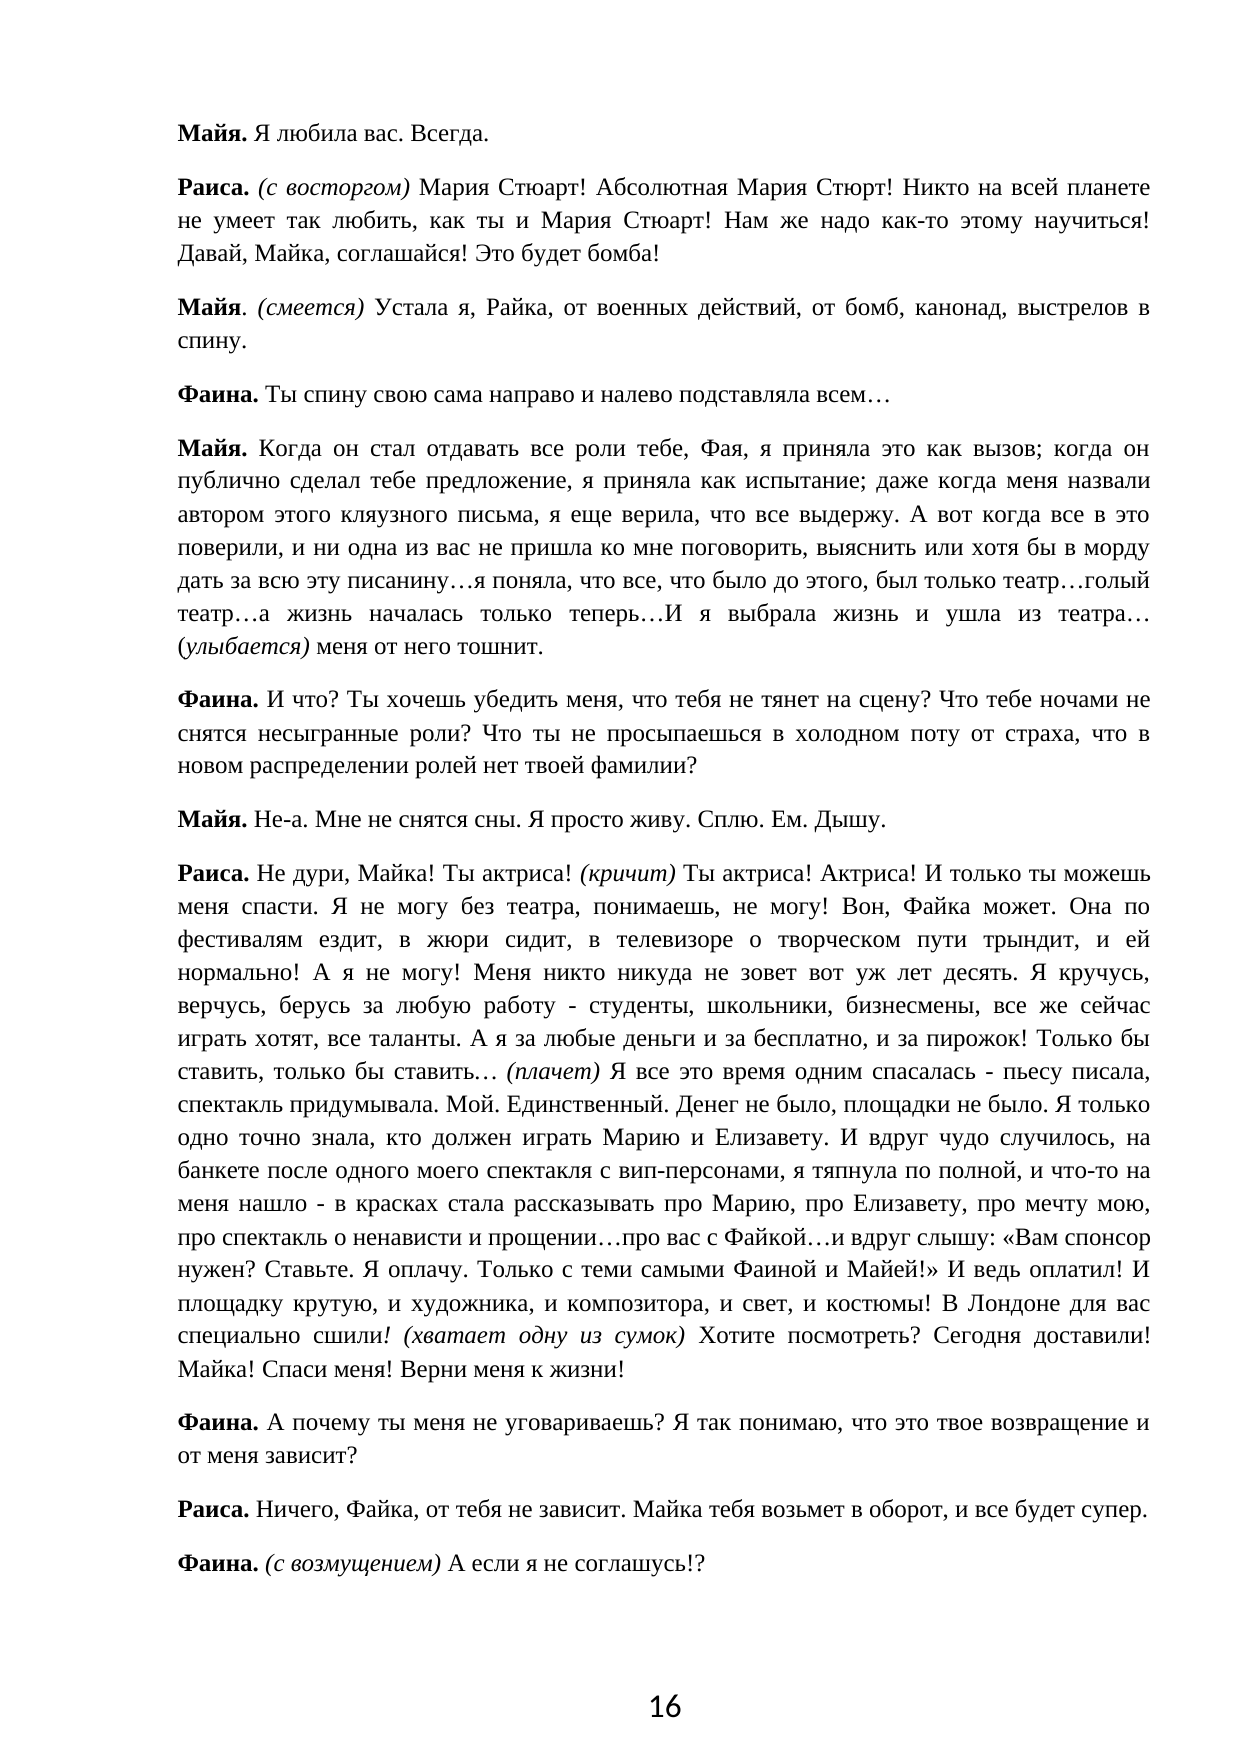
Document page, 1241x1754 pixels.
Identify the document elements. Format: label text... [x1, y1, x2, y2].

text Фаина. И что? Ты хочешь убедить меня, что тебя не тянет на сцену? Что тебе ночами не снятся несыгранные роли? Что ты не просыпаешься в холодном поту от страха, что в новом распределении ролей нет твоей фамилии? [177, 684, 1152, 779]
text Раиса. (с восторгом) Мария Стюарт! Абсолютная Мария Стюрт! Никто на всей планете не умеет так любить, как ты и Мария Стюарт! Нам же надо как-то этому научиться! Давай, Майка, соглашайся! Это будет бомба! [177, 172, 1152, 267]
text Фаина. А почему ты меня не уговариваешь? Я так понимаю, что это твое возвращение и от меня зависит? [177, 1407, 1152, 1469]
text Фаина. (с возмущением) А если я не соглашусь!? [177, 1548, 1152, 1577]
text Майя. (смеется) Устала я, Райка, от военных действий, от бомб, канонад, выстрелов в спину. [177, 292, 1152, 354]
text Майя. Я любила вас. Всегда. [177, 118, 1152, 147]
text Майя. Когда он стал отдавать все роли тебе, Фая, я приняла это как вызов; когда он публично сделал тебе предложение, я приняла как испытание; даже когда меня назвали автором этого кляузного письма, я еще верила, что все выдержу. А вот когда все в это поверили, и ни одна из вас не пришла ко мне поговорить, выяснить или хотя бы в морду дать за всю эту писанину…я поняла, что все, что было до этого, был только театр…голый театр…а жизнь началась только теперь…И я выбрала жизнь и ушла из театра…(улыбается) меня от него тошнит. [177, 433, 1152, 659]
text Раиса. Не дури, Майка! Ты актриса! (кричит) Ты актриса! Актриса! И только ты можешь меня спасти. Я не могу без театра, понимаешь, не могу! Вон, Файка может. Она по фестивалям ездит, в жюри сидит, в телевизоре о творческом пути трындит, и ей нормально! А я не могу! Меня никто никуда не зовет вот уж лет десять. Я кручусь, верчусь, берусь за любую работу - студенты, школьники, бизнесмены, все же сейчас играть хотят, все таланты. А я за любые деньги и за бесплатно, и за пирожок! Только бы ставить, только бы ставить… (плачет) Я все это время одним спасалась - пьесу писала, спектакль придумывала. Мой. Единственный. Денег не было, площадки не было. Я только одно точно знала, кто должен играть Марию и Елизавету. И вдруг чудо случилось, на банкете после одного моего спектакля с вип-персонами, я тяпнула по полной, и что-то на меня нашло - в красках стала рассказывать про Марию, про Елизавету, про мечту мою, про спектакль о ненависти и прощении…про вас с Файкой…и вдруг слышу: «Вам спонсор нужен? Ставьте. Я оплачу. Только с теми самыми Фаиной и Майей!» И ведь оплатил! И площадку крутую, и художника, и композитора, и свет, и костюмы! В Лондоне для вас специально сшили! (хватает одну из сумок) Хотите посмотреть? Сегодня доставили! Майка! Спаси меня! Верни меня к жизни! [177, 858, 1152, 1382]
text Фаина. Ты спину свою сама направо и налево подставляла всем… [177, 379, 1152, 407]
text Раиса. Ничего, Файка, от тебя не зависит. Майка тебя возьмет в оборот, и все будет супер. [177, 1494, 1152, 1523]
text Майя. Не-а. Мне не снятся сны. Я просто живу. Сплю. Ем. Дышу. [177, 804, 1152, 833]
